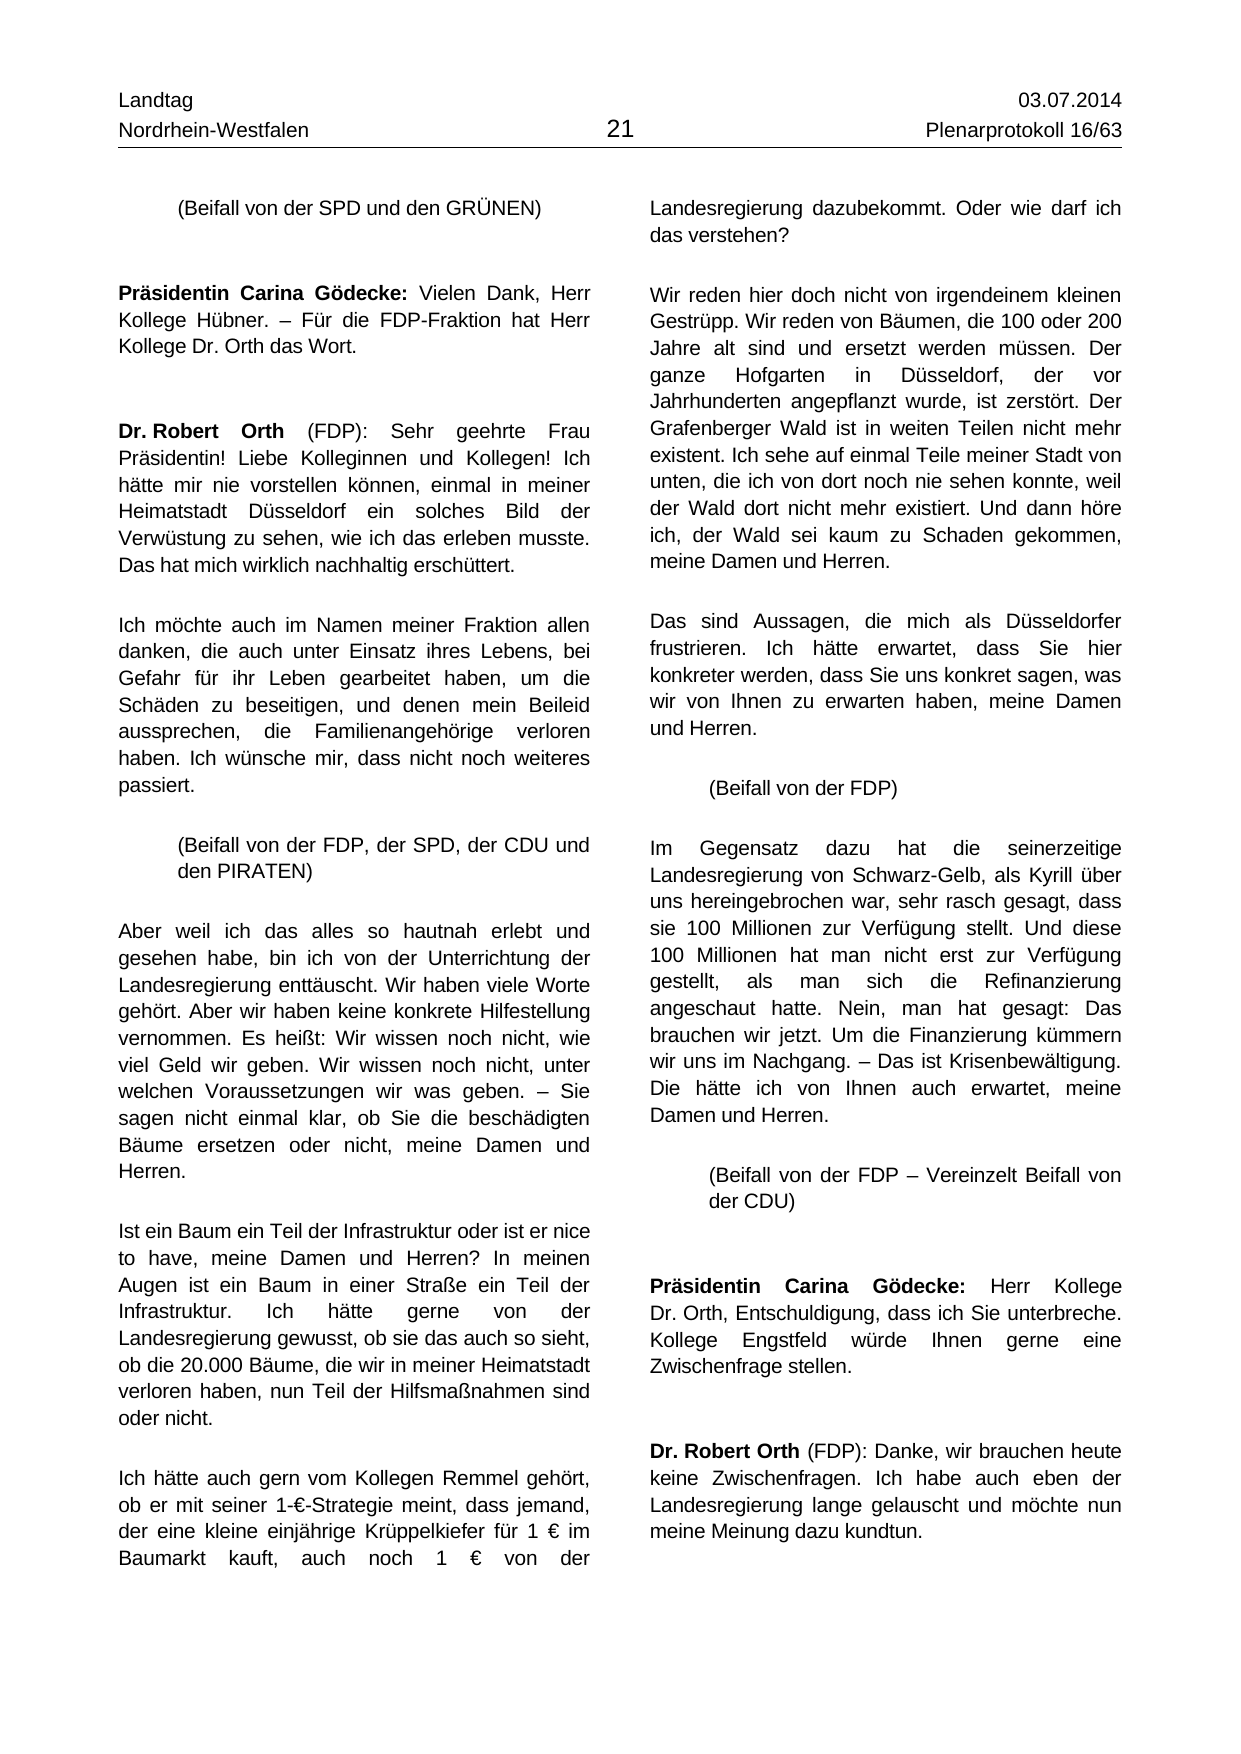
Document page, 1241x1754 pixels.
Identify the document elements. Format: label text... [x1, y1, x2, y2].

text Ich hätte auch gern vom Kollegen Remmel gehört, ob er mit seiner 1-€-Strategie meint, dass jemand, der eine kleine einjährige Krüppelkiefer für 1 € im Baumarkt kauft, auch noch 1 € von der Landesregierung dazubekommt. Oder wie darf ich das verstehen? [118, 1467, 591, 1570]
text Präsidentin Carina Gödecke: Herr Kollege Dr. Orth, Entschuldigung, dass ich Sie unterbreche. Kollege Engstfeld würde Ihnen gerne eine Zwischenfrage stellen. [649, 1275, 1122, 1378]
text Ist ein Baum ein Teil der Infrastruktur oder ist er nice to have, meine Damen und Herren? In meinen Augen ist ein Baum in einer Straße ein Teil der Infrastruktur. Ich hätte gerne von der Landesregierung gewusst, ob sie das auch so sieht, ob die 20.000 Bäume, die wir in meiner Heimatstadt verloren haben, nun Teil der Hilfsmaßnahmen sind oder nicht. [118, 1220, 591, 1430]
text (Beifall von der FDP) [709, 777, 1122, 800]
text Im Gegensatz dazu hat die seinerzeitige Landesregierung von Schwarz-Gelb, als Kyrill über uns hereingebrochen war, sehr rasch gesagt, dass sie 100 Millionen zur Verfügung stellt. Und diese 100 Millionen hat man nicht erst zur Verfügung gestellt, als man sich die Refinanzierung angeschaut hatte. Nein, man hat gesagt: Das brauchen wir jetzt. Um die Finanzierung kümmern wir uns im Nachgang. – Das ist Krisenbewältigung. Die hätte ich von Ihnen auch erwartet, meine Damen und Herren. [649, 837, 1122, 1127]
text Präsidentin Carina Gödecke: Vielen Dank, Herr Kollege Hübner. – Für die FDP-Fraktion hat Herr Kollege Dr. Orth das Wort. [118, 282, 591, 358]
text (Beifall von der FDP, der SPD, der CDU und den PIRATEN) [177, 833, 591, 883]
text (Beifall von der SPD und den GRÜNEN) [177, 197, 591, 220]
text (Beifall von der FDP – Vereinzelt Beifall von der CDU) [709, 1163, 1122, 1213]
text Wir reden hier doch nicht von irgendeinem kleinen Gestrüpp. Wir reden von Bäumen, die 100 oder 200 Jahre alt sind und ersetzt werden müssen. Der ganze Hofgarten in Düsseldorf, der vor Jahrhunderten angepflanzt wurde, ist zerstört. Der Grafenberger Wald ist in weiten Teilen nicht mehr existent. Ich sehe auf einmal Teile meiner Stadt von unten, die ich von dort noch nie sehen konnte, weil der Wald dort nicht mehr existiert. Und dann höre ich, der Wald sei kaum zu Schaden gekommen, meine Damen und Herren. [649, 283, 1122, 573]
text Ich möchte auch im Namen meiner Fraktion allen danken, die auch unter Einsatz ihres Lebens, bei Gefahr für ihr Leben gearbeitet haben, um die Schäden zu beseitigen, und denen mein Beileid aussprechen, die Familienangehörige verloren haben. Ich wünsche mir, dass nicht noch weiteres passiert. [118, 613, 591, 797]
text Das sind Aussagen, die mich als Düsseldorfer frustrieren. Ich hätte erwartet, dass Sie hier konkreter werden, dass Sie uns konkret sagen, was wir von Ihnen zu erwarten haben, meine Damen und Herren. [649, 610, 1122, 740]
text Dr. Robert Orth (FDP): Danke, wir brauchen heute keine Zwischenfragen. Ich habe auch eben der Landesregierung lange gelauscht und möchte nun meine Meinung dazu kundtun. [649, 1440, 1122, 1543]
text Dr. Robert Orth (FDP): Sehr geehrte Frau Präsidentin! Liebe Kolleginnen und Kollegen! Ich hätte mir nie vorstellen können, einmal in meiner Heimatstadt Düsseldorf ein solches Bild der Verwüstung zu sehen, wie ich das erleben musste. Das hat mich wirklich nachhaltig erschüttert. [118, 420, 591, 577]
text Aber weil ich das alles so hautnah erlebt und gesehen habe, bin ich von der Unterrichtung der Landesregierung enttäuscht. Wir haben viele Worte gehört. Aber wir haben keine konkrete Hilfestellung vernommen. Es heißt: Wir wissen noch nicht, wie viel Geld wir geben. Wir wissen noch nicht, unter welchen Voraussetzungen wir was geben. – Sie sagen nicht einmal klar, ob Sie die beschädigten Bäume ersetzen oder nicht, meine Damen und Herren. [118, 920, 591, 1183]
text Ich hätte auch gern vom Kollegen Remmel gehört, ob er mit seiner 1-€-Strategie meint, dass jemand, der eine kleine einjährige Krüppelkiefer für 1 € im Baumarkt kauft, auch noch 1 € von der Landesregierung dazubekommt. Oder wie darf ich das verstehen? [649, 197, 1122, 247]
